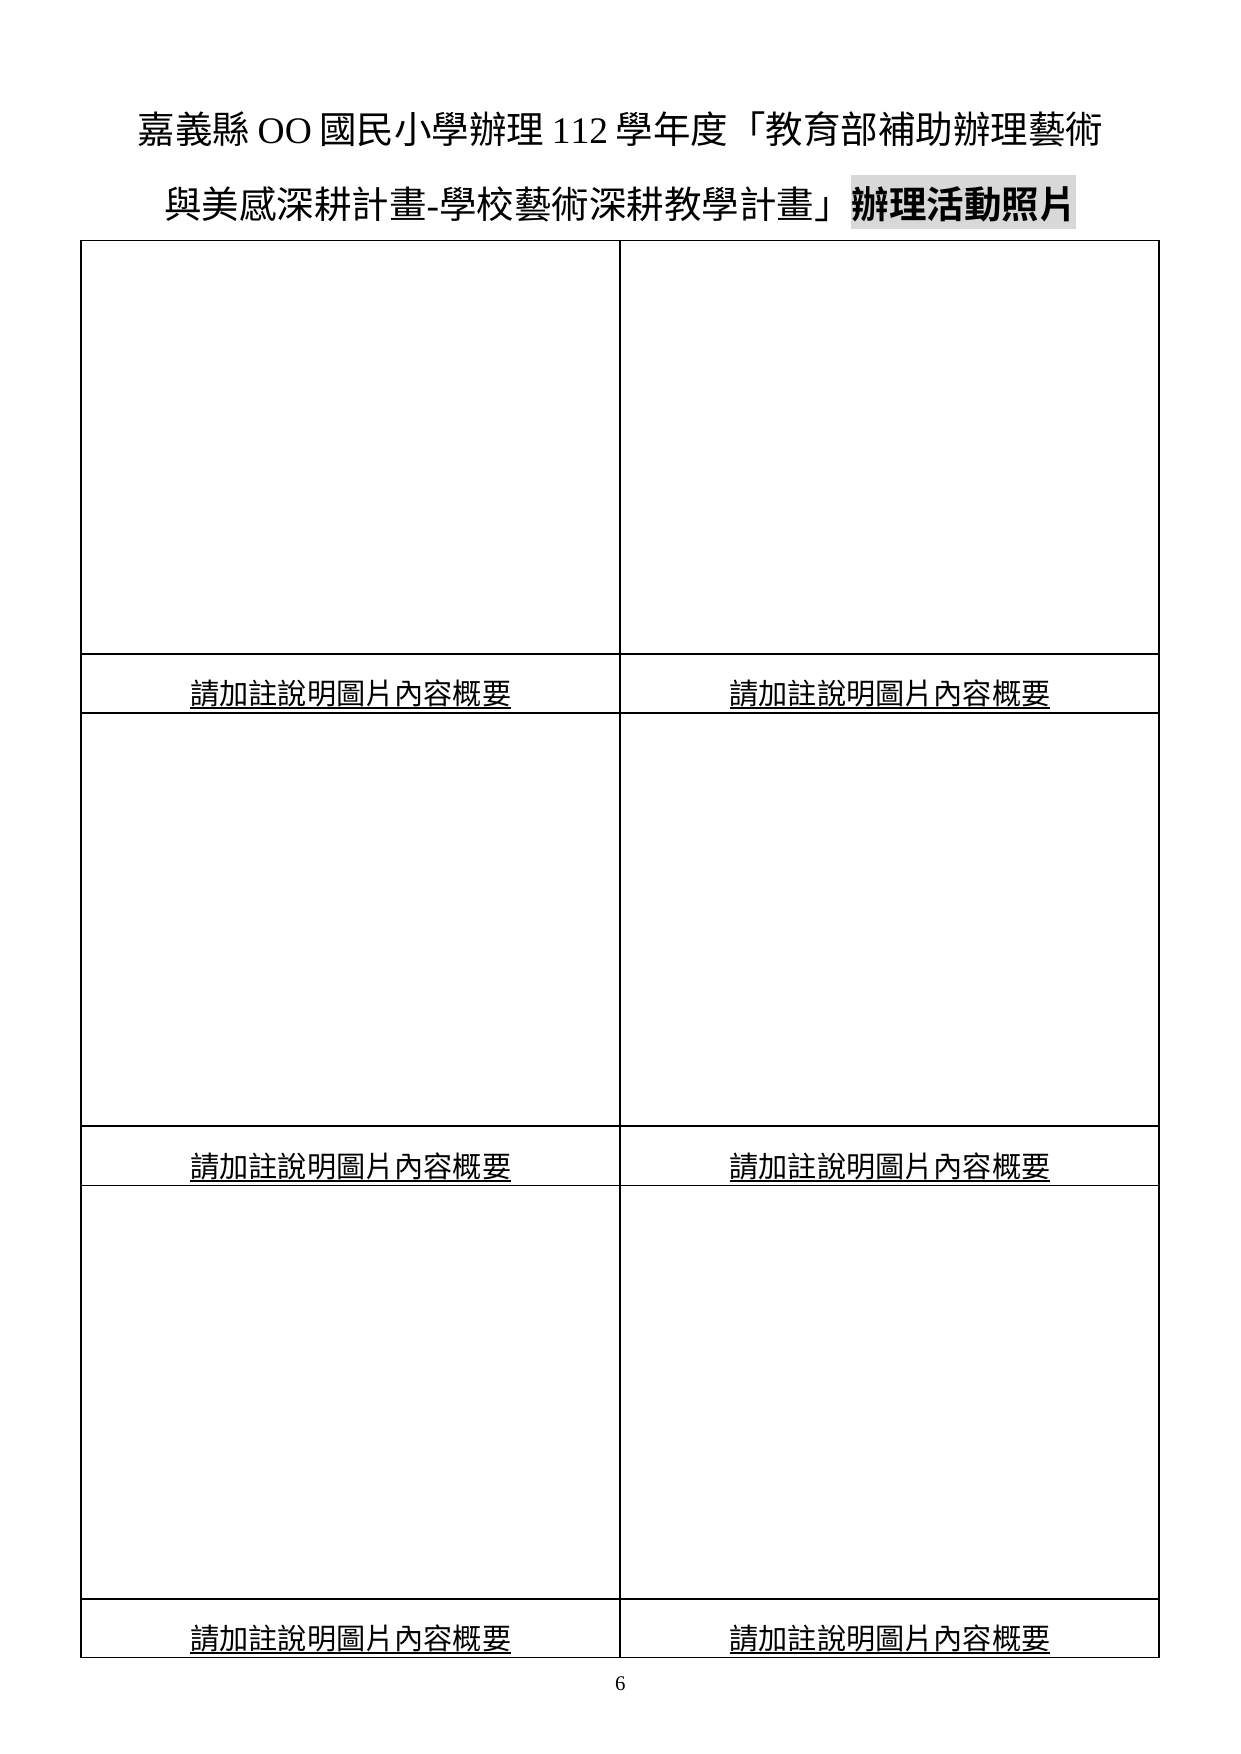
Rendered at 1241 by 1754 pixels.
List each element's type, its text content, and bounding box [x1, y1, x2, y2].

text 與美感深耕計畫-學校藝術深耕教學計畫」辦理活動照片 [89, 164, 1152, 239]
table_cell 請加註說明圖片內容概要 [621, 1127, 1158, 1184]
table_cell [621, 714, 1158, 1125]
table_cell [82, 1186, 619, 1598]
text 嘉義縣OO國民小學辦理112學年度「教育部補助辦理藝術 [89, 89, 1152, 164]
table_cell [621, 1186, 1158, 1598]
table_cell 請加註說明圖片內容概要 [82, 1600, 619, 1657]
table_header [621, 241, 1158, 653]
table_cell 請加註說明圖片內容概要 [82, 1127, 619, 1184]
table_cell 請加註說明圖片內容概要 [82, 655, 619, 712]
table_cell 請加註說明圖片內容概要 [621, 1600, 1158, 1657]
table_cell 請加註說明圖片內容概要 [621, 655, 1158, 712]
table_header [82, 241, 619, 653]
table_cell [82, 714, 619, 1125]
